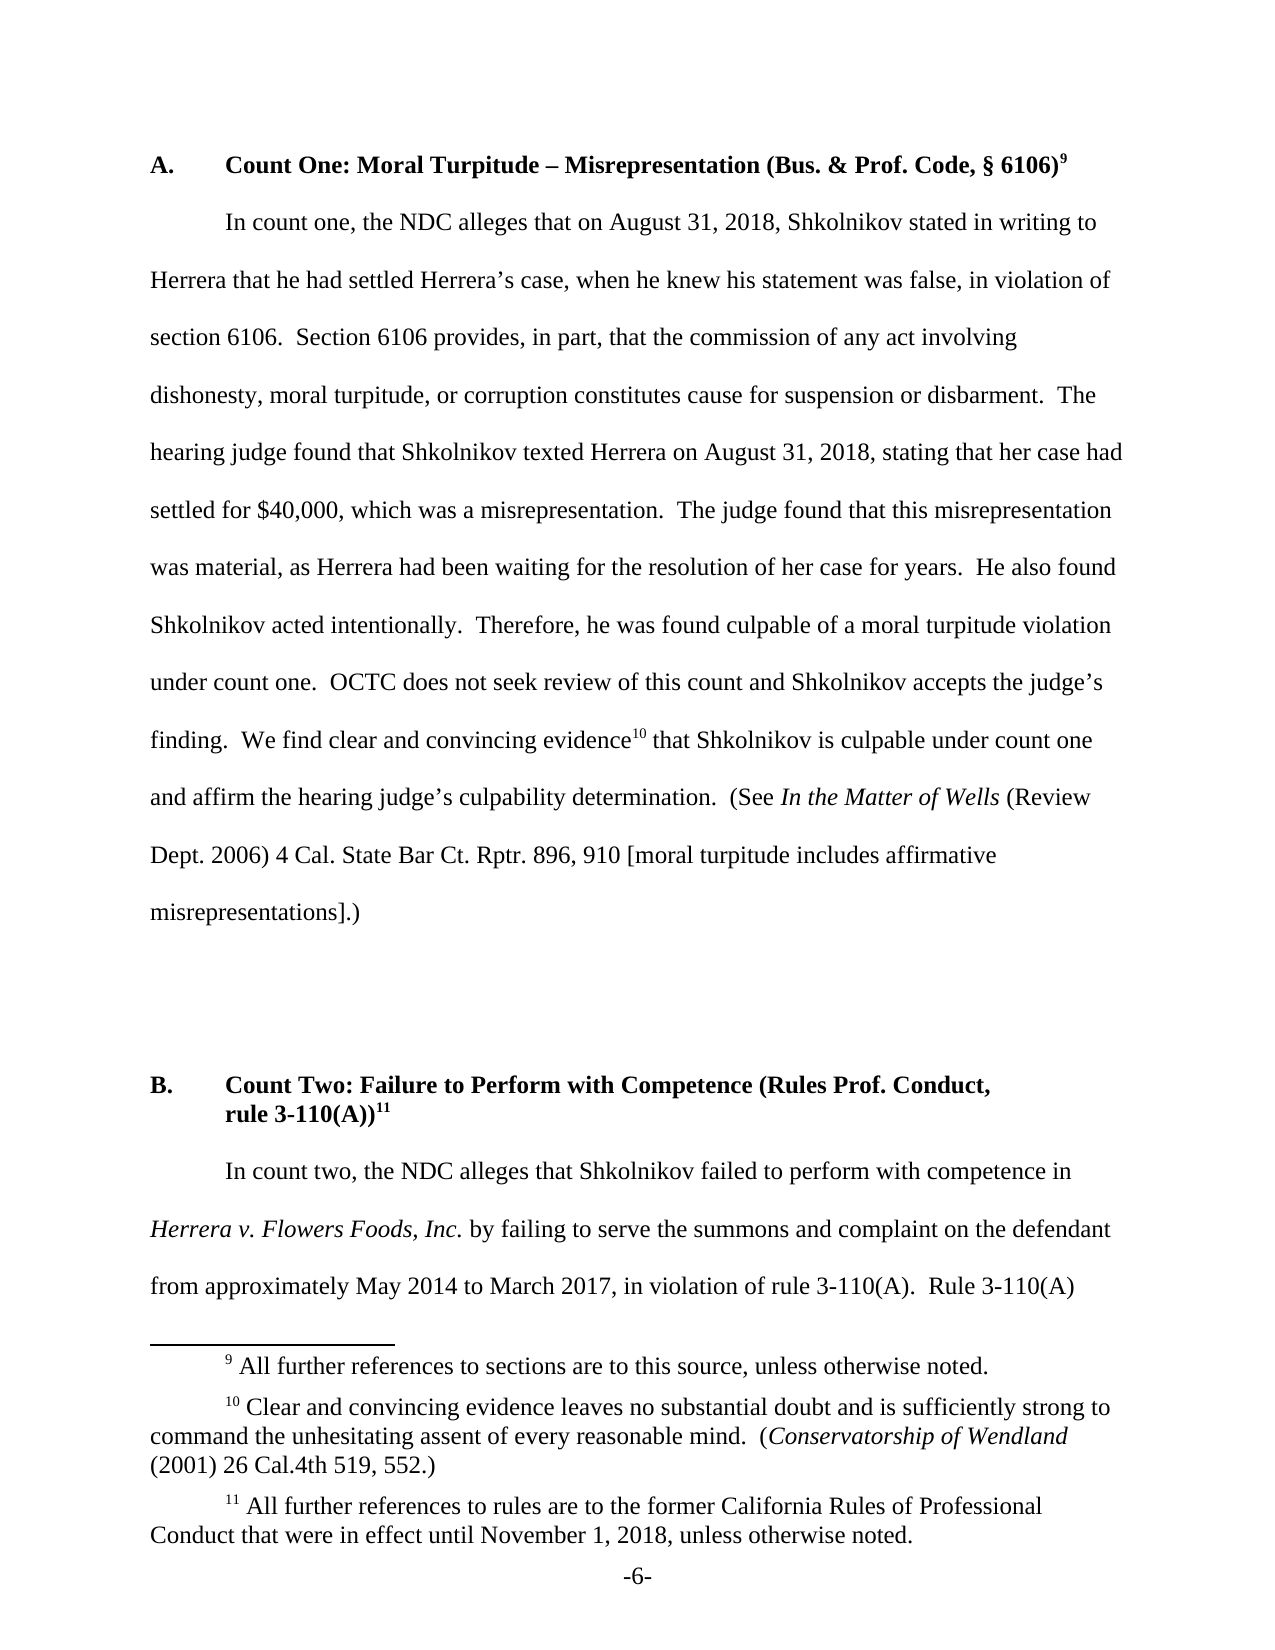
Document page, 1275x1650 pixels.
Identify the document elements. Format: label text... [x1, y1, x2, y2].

text B. Count Two: Failure to Perform with Competence (Rules Prof. Conduct, [150, 1070, 1125, 1099]
text A. Count One: Moral Turpitude – Misrepresentation (Bus. & Prof. Code, § 6106) [150, 150, 1125, 179]
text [150, 1156, 1125, 1300]
text rule 3-110(A)) [150, 1099, 1125, 1127]
text In count one, the NDC alleges that on August 31, 2018, Shkolnikov stated in writing to Herrera that he had settled Herrera’s case, when he knew his statement was false, in violation of section 6106. Section 6106 provides, in part, that the commission of any act involving dishonesty, moral turpitude, or corruption constitutes cause for suspension or disbarment. The hearing judge found that Shkolnikov texted Herrera on August 31, 2018, stating that her case had settled for $40,000, which was a misrepresentation. The judge found that this misrepresentation was material, as Herrera had been waiting for the resolution of her case for years. He also found Shkolnikov acted intentionally. Therefore, he was found culpable of a moral turpitude violation under count one. OCTC does not seek review of this count and Shkolnikov accepts the judge’s finding. We find clear and convincing evidence that Shkolnikov is culpable under count one and affirm the hearing judge’s culpability determination. (See In the Matter of Wells (Review Dept. 2006) 4 Cal. State Bar Ct. Rptr. 896, 910 [moral turpitude includes affirmative misrepresentations].) [150, 207, 1125, 926]
